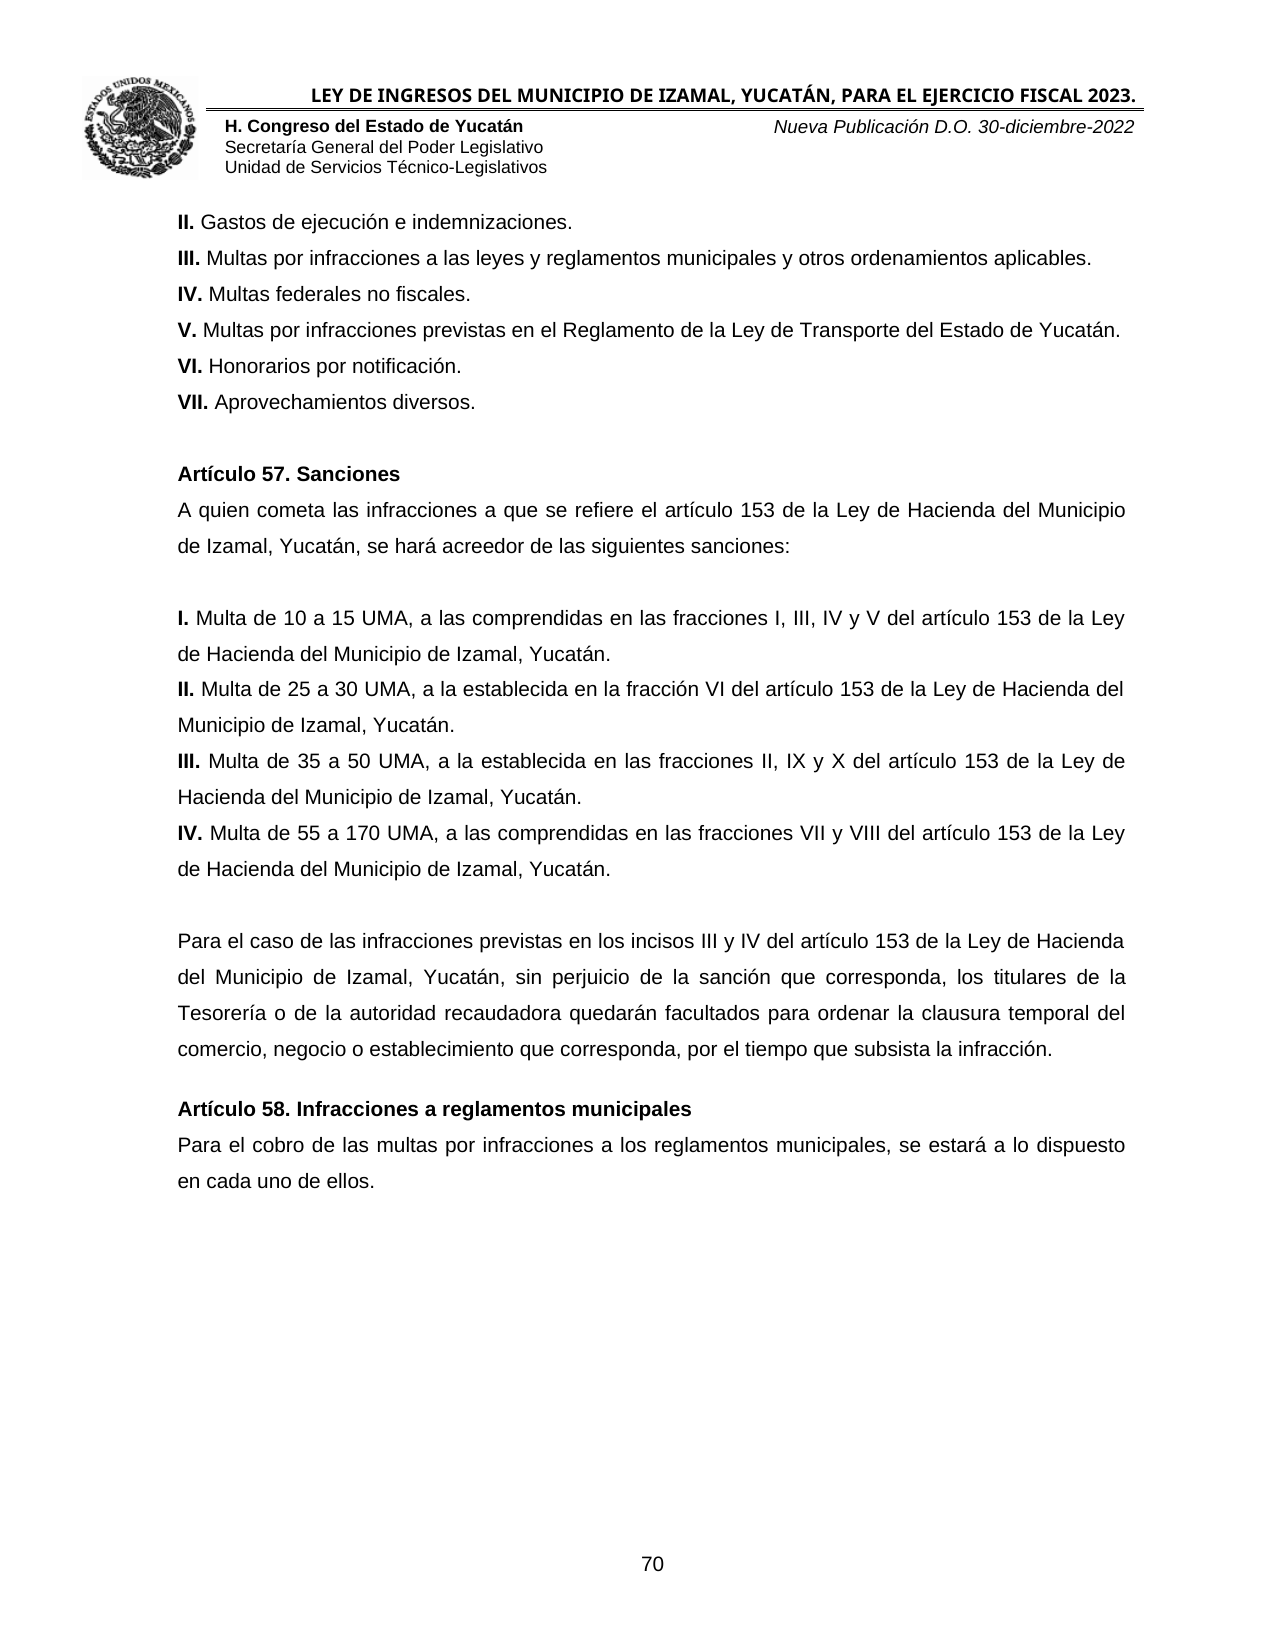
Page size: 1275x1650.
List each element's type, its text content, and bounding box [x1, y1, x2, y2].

text IV. Multa de 55 a 170 UMA, a las comprendidas en las fracciones VII y VIII del artículo 153 de la Ley de Hacienda del Municipio de Izamal, Yucatán. [177, 821, 1127, 881]
text III. Multas por infracciones a las leyes y reglamentos municipales y otros ordenamientos aplicables. [177, 246, 1127, 270]
text VII. Aprovechamientos diversos. [177, 390, 1127, 414]
text Artículo 58. Infracciones a reglamentos municipales [177, 1097, 1127, 1121]
text A quien cometa las infracciones a que se refiere el artículo 153 de la Ley de Hacienda del Municipio de Izamal, Yucatán, se hará acreedor de las siguientes sanciones: [177, 498, 1127, 557]
text Para el caso de las infracciones previstas en los incisos III y IV del artículo 153 de la Ley de Hacienda del Municipio de Izamal, Yucatán, sin perjuicio de la sanción que corresponda, los titulares de la Tesorería o de la autoridad recaudadora quedarán facultados para ordenar la clausura temporal del comercio, negocio o establecimiento que corresponda, por el tiempo que subsista la infracción. [177, 929, 1127, 1061]
text Para el cobro de las multas por infracciones a los reglamentos municipales, se estará a lo dispuesto en cada uno de ellos. [177, 1132, 1127, 1192]
text VI. Honorarios por notificación. [177, 354, 1127, 378]
text Artículo 57. Sanciones [177, 462, 1127, 486]
text II. Multa de 25 a 30 UMA, a la establecida en la fracción VI del artículo 153 de la Ley de Hacienda del Municipio de Izamal, Yucatán. [177, 677, 1127, 737]
text III. Multa de 35 a 50 UMA, a la establecida en las fracciones II, IX y X del artículo 153 de la Ley de Hacienda del Municipio de Izamal, Yucatán. [177, 749, 1127, 809]
text I. Multa de 10 a 15 UMA, a las comprendidas en las fracciones I, III, IV y V del artículo 153 de la Ley de Hacienda del Municipio de Izamal, Yucatán. [177, 605, 1127, 665]
text IV. Multas federales no fiscales. [177, 282, 1127, 306]
text V. Multas por infracciones previstas en el Reglamento de la Ley de Transporte del Estado de Yucatán. [177, 318, 1127, 342]
text II. Gastos de ejecución e indemnizaciones. [177, 210, 1127, 234]
